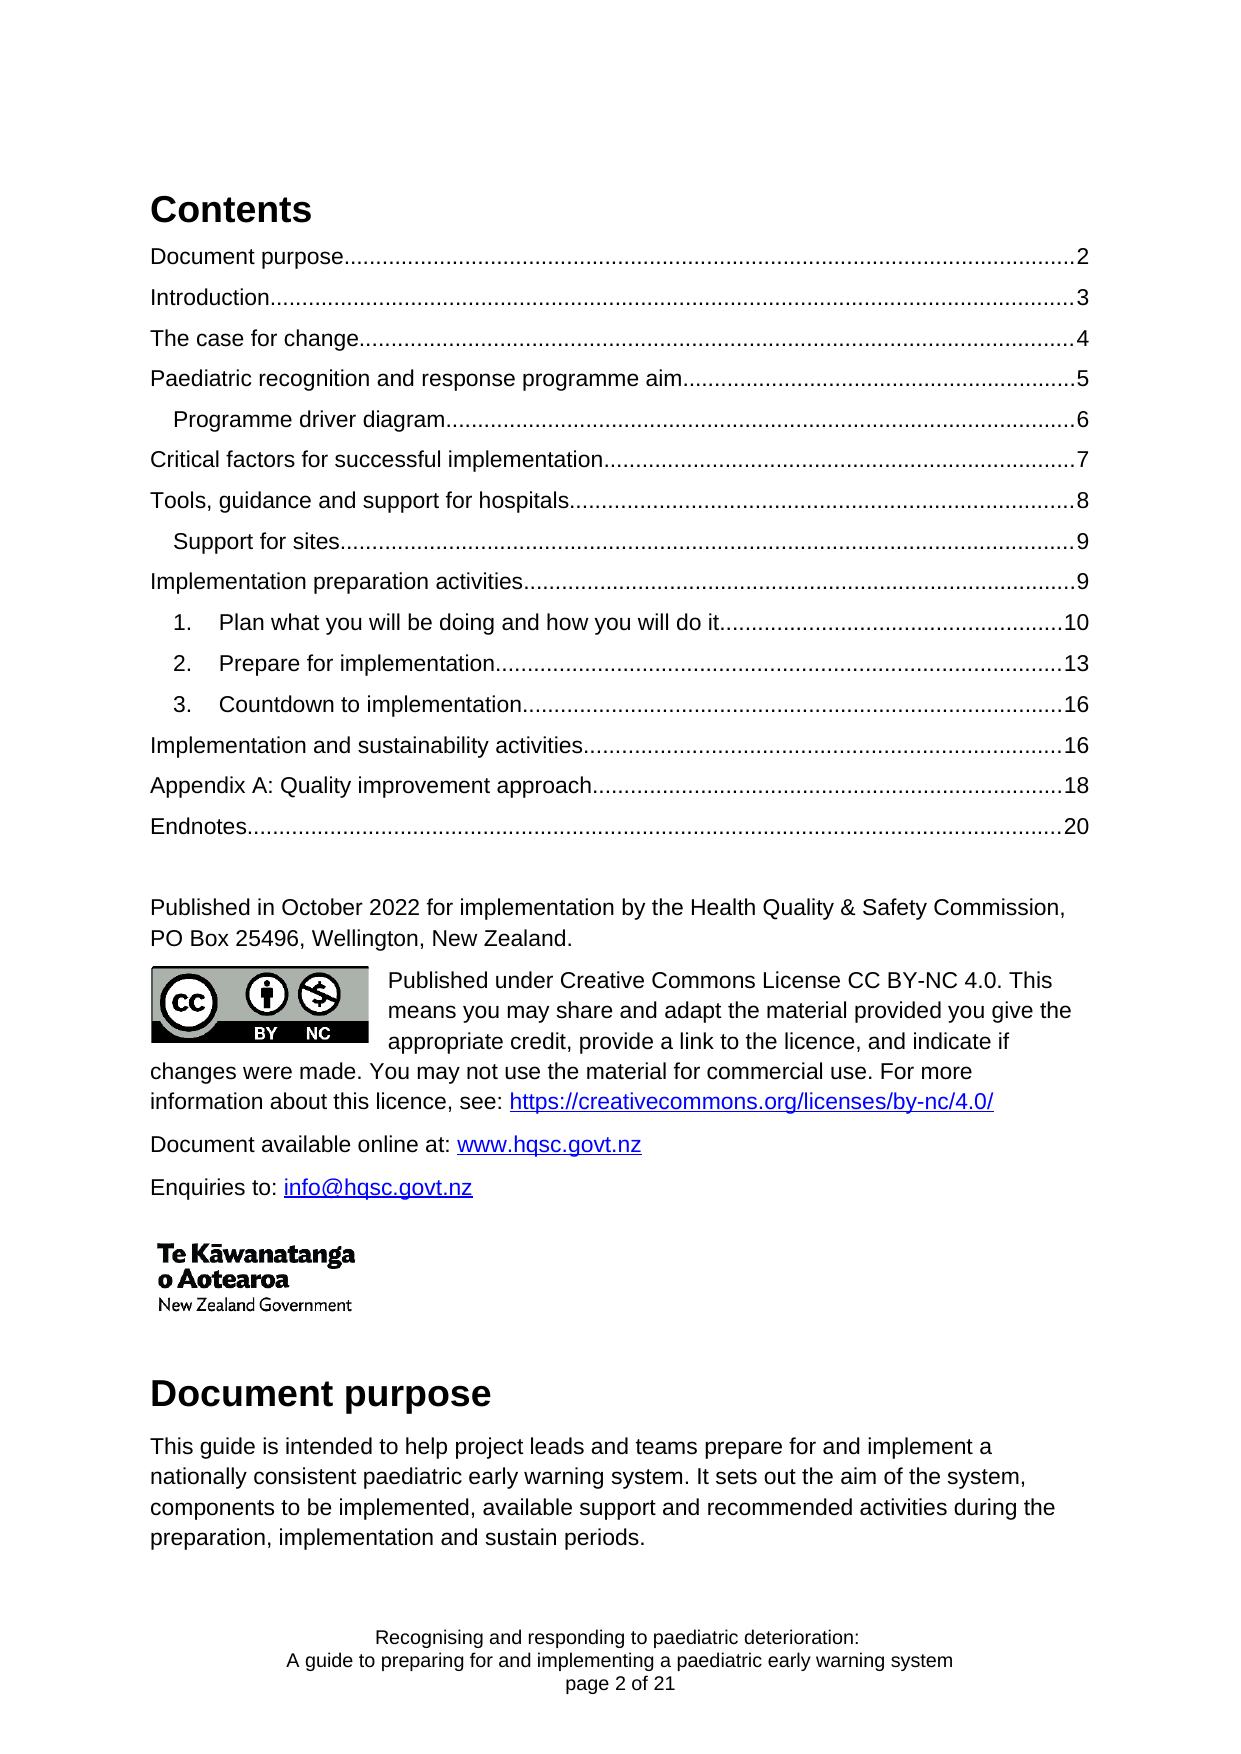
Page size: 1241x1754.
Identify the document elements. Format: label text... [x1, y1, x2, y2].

text Document purpose [150, 1371, 1084, 1414]
text Enquiries to: info@hqsc.govt.nz [150, 1173, 1090, 1200]
text This guide is intended to help project leads and teams prepare for and implement a nationally consistent paediatric early warning system. It sets out the aim of the system, components to be implemented, available support and recommended activities during the preparation, implementation and sustain periods. [150, 1433, 1090, 1550]
picture [150, 966, 369, 1042]
text Published under Creative Commons License CC BY-NC 4.0. This means you may share and adapt the material provided you give the appropriate credit, provide a link to the licence, and indicate if changes were made. You may not use the material for commercial use. For more information about this licence, see: https://creativecommons.org/licenses/by-nc/4.0/ [150, 967, 1090, 1114]
text Published in October 2022 for implementation by the Health Quality & Safety Commission, PO Box 25496, Wellington, New Zealand. [150, 894, 1090, 951]
text Contents [150, 187, 1084, 231]
text Document available online at: www.hqsc.govt.nz [150, 1131, 1090, 1157]
picture [150, 1237, 356, 1313]
